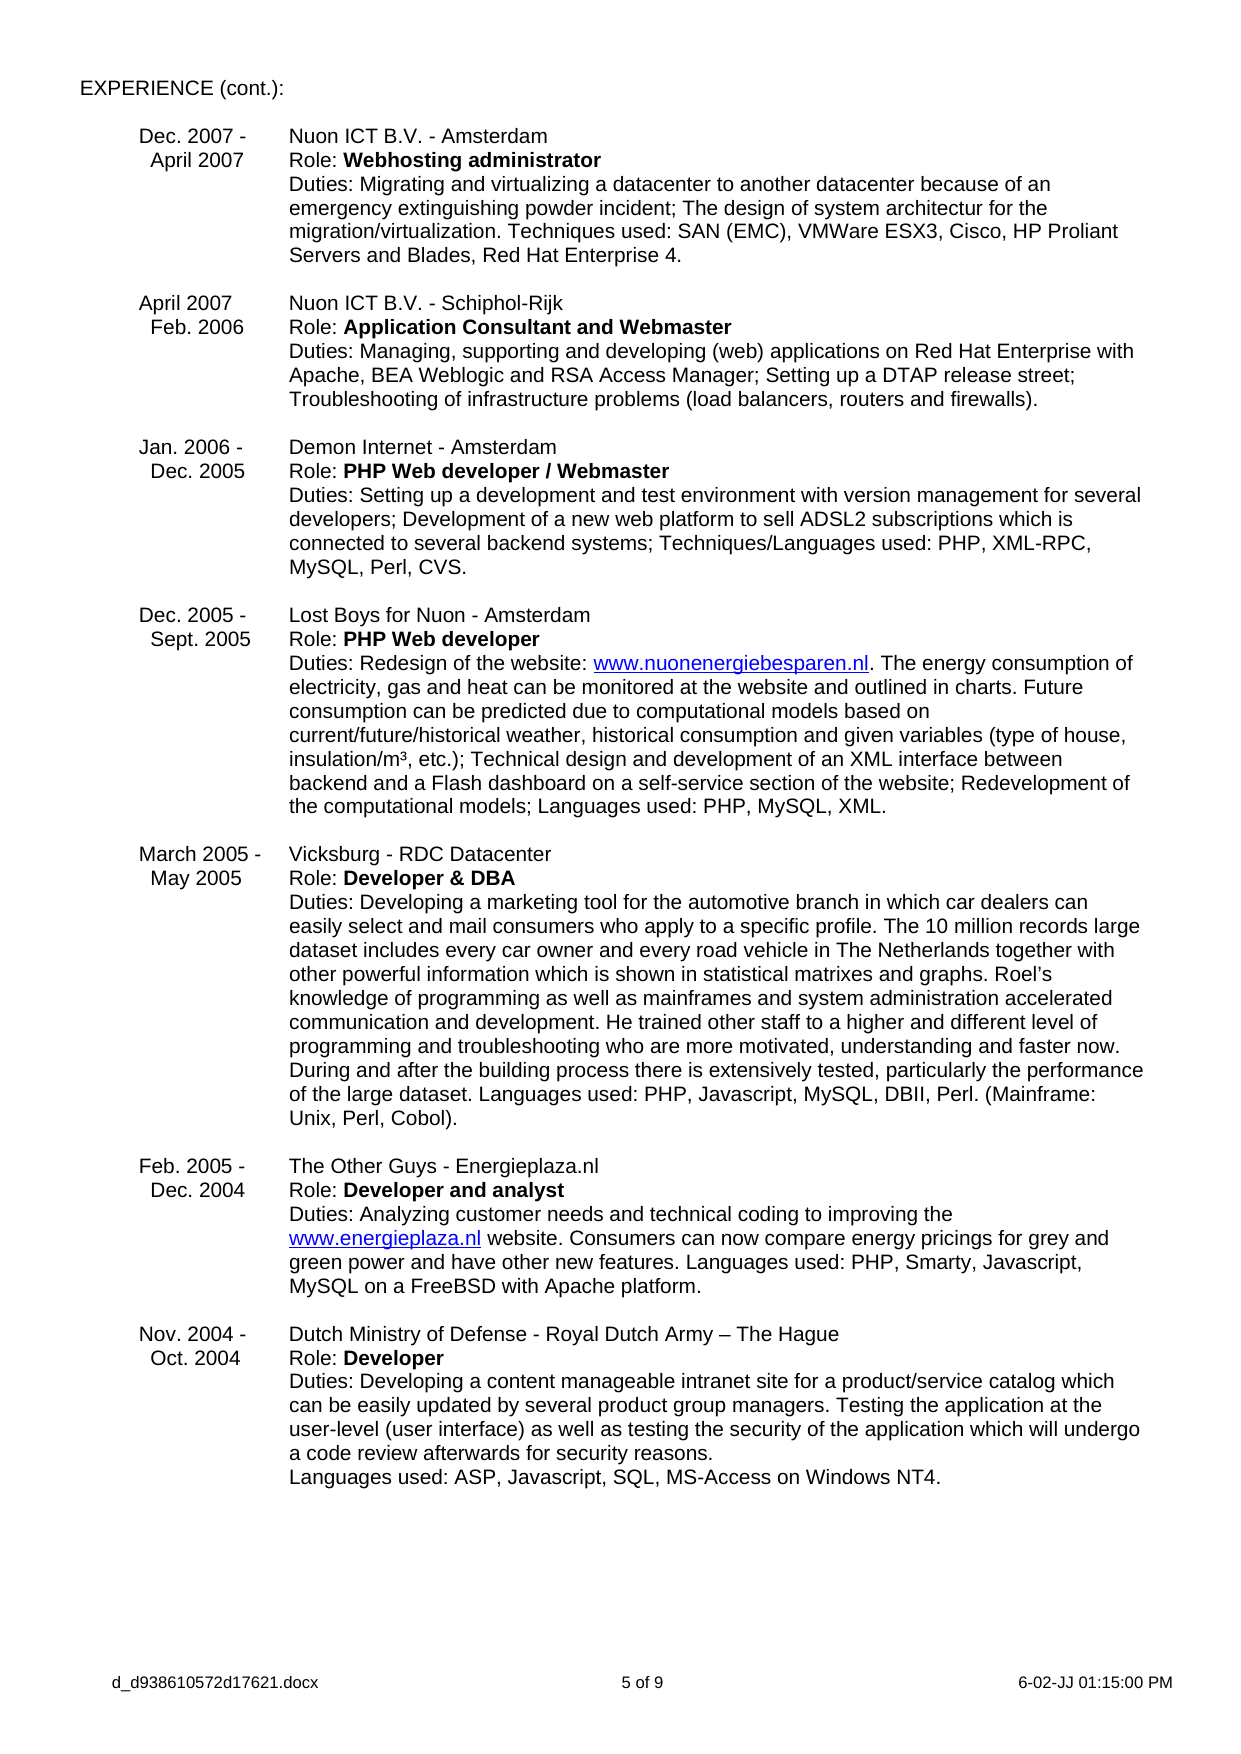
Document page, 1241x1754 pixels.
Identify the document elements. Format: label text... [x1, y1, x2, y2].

text Sept. 2005 Role: PHP Web developer [139, 627, 1146, 651]
text April 2007 Nuon ICT B.V. - Schiphol-Rijk [139, 291, 1146, 315]
text Dec. 2007 - Nuon ICT B.V. - Amsterdam [139, 123, 1146, 147]
text Languages used: ASP, Javascript, SQL, MS-Access on Windows NT4. [289, 1465, 1146, 1489]
text Duties: Developing a content manageable intranet site for a product/service catalog which can be easily updated by several product group managers. Testing the application at the user-level (user interface) as well as testing the security of the application which will undergo a code review afterwards for security reasons. [289, 1369, 1146, 1465]
text Jan. 2006 - Demon Internet - Amsterdam [139, 435, 1146, 459]
text Feb. 2005 - The Other Guys - Energieplaza.nl [139, 1154, 1146, 1178]
text Dec. 2005 Role: PHP Web developer / Webmaster [139, 459, 1146, 483]
text March 2005 - - RDC Datacenter [139, 842, 1146, 866]
text Duties: Developing a marketing tool for the automotive branch in which car dealers can easily select and mail consumers who apply to a specific profile. The 10 million records large dataset includes every car owner and every road vehicle in The Netherlands together with other powerful information which is shown in statistical matrixes and graphs. Roel’s knowledge of programming as well as mainframes and system administration accelerated communication and development. He trained other staff to a higher and different level of programming and troubleshooting who are more motivated, understanding and faster now. During and after the building process there is extensively tested, particularly the performance of the large dataset. Languages used: PHP, Javascript, MySQL, DBII, Perl. (Mainframe: Unix, Perl, Cobol). [289, 890, 1146, 1130]
text Nov. 2004 - Dutch Ministry of Defense - Royal Dutch Army – The Hague [139, 1321, 1146, 1345]
text Feb. 2006 Role: Application Consultant and Webmaster [139, 315, 1146, 339]
text Duties: Managing, supporting and developing (web) applications on Red Hat Enterprise with Apache, BEA Weblogic and RSA Access Manager; Setting up a DTAP release street; Troubleshooting of infrastructure problems (load balancers, routers and firewalls). [289, 339, 1146, 411]
text EXPERIENCE (cont.): [79, 76, 1146, 99]
text Duties: Redesign of the website: www.nuonenergiebesparen.nl. The energy consumption of electricity, gas and heat can be monitored at the website and outlined in charts. Future consumption can be predicted due to computational models based on current/future/historical weather, historical consumption and given variables (type of house, insulation/m³, etc.); Technical design and development of an XML interface between backend and a Flash dashboard on a self-service section of the website; Redevelopment of the computational models; Languages used: PHP, MySQL, XML. [289, 651, 1146, 818]
text May 2005 Role: Developer & DBA [139, 866, 1146, 890]
text Oct. 2004 Role: Developer [139, 1345, 1146, 1369]
text Duties: Setting up a development and test environment with version management for several developers; Development of a new web platform to sell ADSL2 subscriptions which is connected to several backend systems; Techniques/Languages used: PHP, XML-RPC, MySQL, Perl, CVS. [289, 483, 1146, 579]
text Dec. 2004 Role: Developer and analyst [139, 1178, 1146, 1202]
text Dec. 2005 - Lost Boys for Nuon - Amsterdam [139, 603, 1146, 627]
text Duties: Analyzing customer needs and technical coding to improving the www.energieplaza.nl website. Consumers can now compare energy pricings for grey and green power and have other new features. Languages used: PHP, Smarty, Javascript, MySQL on a FreeBSD with Apache platform. [289, 1202, 1146, 1297]
text Duties: Migrating and virtualizing a datacenter to another datacenter because of an emergency extinguishing powder incident; The design of system architectur for the migration/virtualization. Techniques used: SAN (EMC), VMWare ESX3, Cisco, HP Proliant Servers and Blades, Red Hat Enterprise 4. [289, 171, 1146, 267]
text April 2007 Role: Webhosting administrator [139, 147, 1146, 171]
